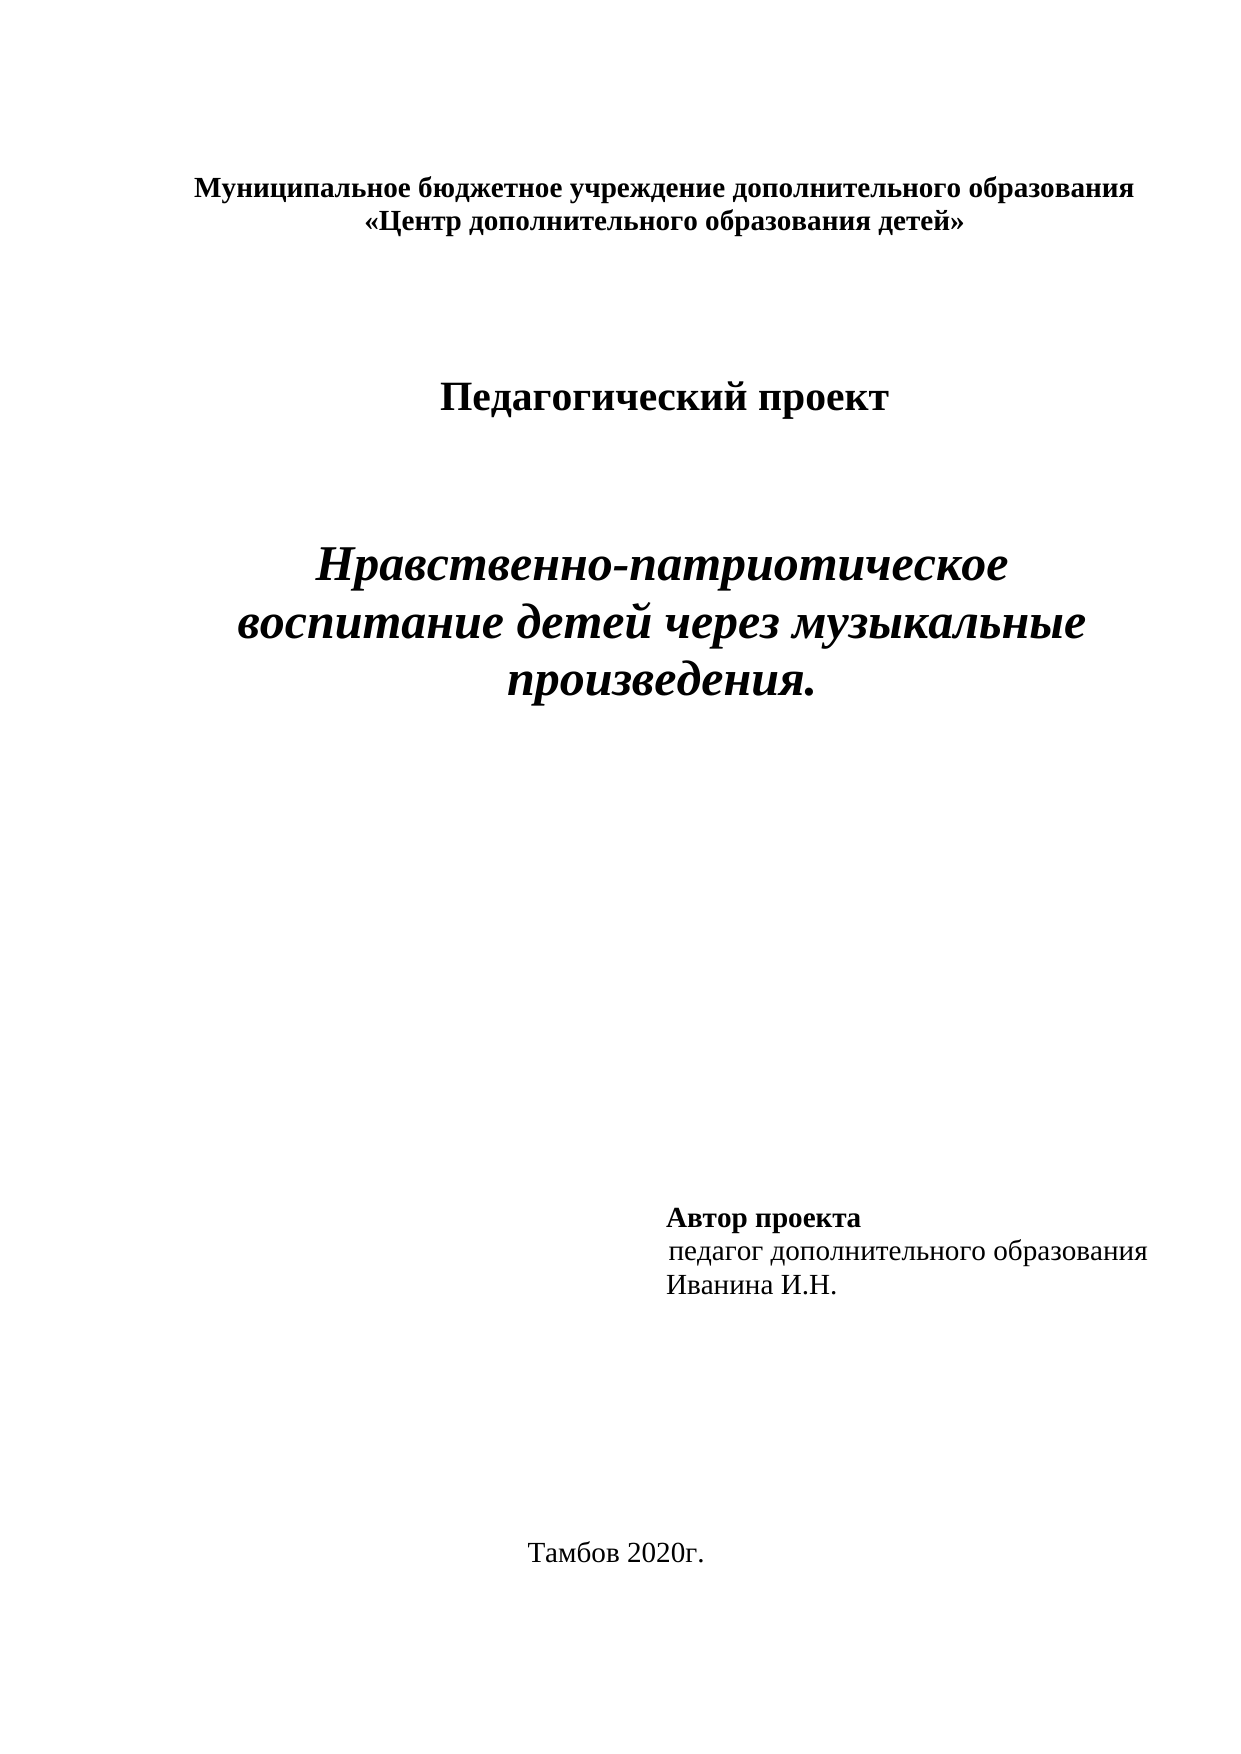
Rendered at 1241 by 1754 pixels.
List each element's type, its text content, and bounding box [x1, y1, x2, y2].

text Педагогический проект [177, 371, 1152, 419]
text Иванина И.Н. [177, 1267, 1152, 1301]
text Тамбов 2020г. [177, 1535, 1152, 1569]
text Муниципальное бюджетное учреждение дополнительного образования [177, 170, 1152, 203]
text «Центр дополнительного образования детей» [177, 203, 1152, 237]
text Нравственно-патриотическое воспитание детей через музыкальные произведения. [177, 534, 1152, 706]
text Автор проекта [177, 1200, 1152, 1233]
text педагог дополнительного образования [177, 1233, 1152, 1267]
